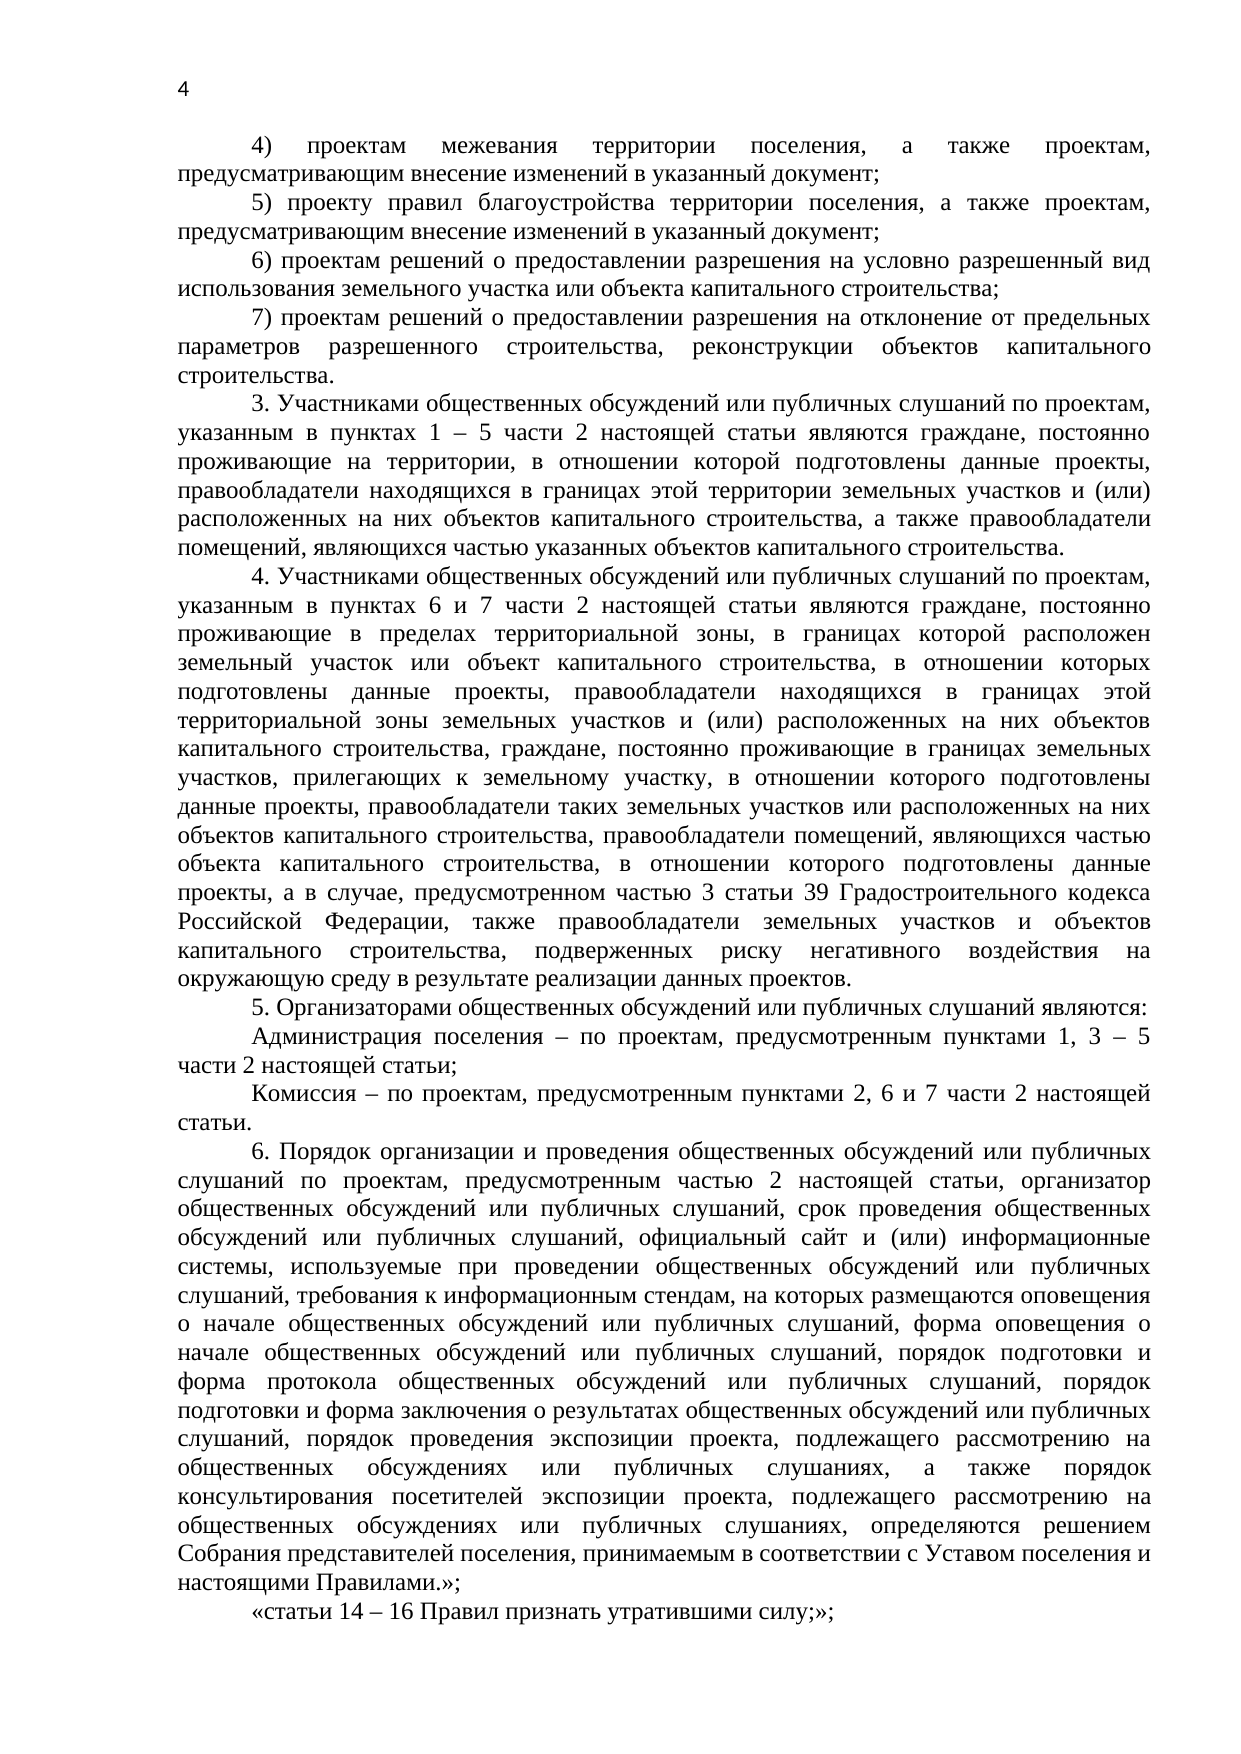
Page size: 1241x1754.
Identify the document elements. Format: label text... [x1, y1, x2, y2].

text Администрация поселения – по проектам, предусмотренным пунктами 1, 3 – 5 части 2 настоящей статьи; [177, 1021, 1152, 1078]
text «статьи 14 – 16 Правил признать утратившими силу;»; [177, 1596, 1152, 1625]
text 5. Организаторами общественных обсуждений или публичных слушаний являются: [177, 992, 1152, 1021]
text 6. Порядок организации и проведения общественных обсуждений или публичных слушаний по проектам, предусмотренным частью 2 настоящей статьи, организатор общественных обсуждений или публичных слушаний, срок проведения общественных обсуждений или публичных слушаний, официальный сайт и (или) информационные системы, используемые при проведении общественных обсуждений или публичных слушаний, требования к информационным стендам, на которых размещаются оповещения о начале общественных обсуждений или публичных слушаний, форма оповещения о начале общественных обсуждений или публичных слушаний, порядок подготовки и форма протокола общественных обсуждений или публичных слушаний, порядок подготовки и форма заключения о результатах общественных обсуждений или публичных слушаний, порядок проведения экспозиции проекта, подлежащего рассмотрению на общественных обсуждениях или публичных слушаниях, а также порядок консультирования посетителей экспозиции проекта, подлежащего рассмотрению на общественных обсуждениях или публичных слушаниях, определяются решением Собрания представителей поселения, принимаемым в соответствии с Уставом поселения и настоящими Правилами.»; [177, 1136, 1152, 1596]
text 4. Участниками общественных обсуждений или публичных слушаний по проектам, указанным в пунктах 6 и 7 части 2 настоящей статьи являются граждане, постоянно проживающие в пределах территориальной зоны, в границах которой расположен земельный участок или объект капитального строительства, в отношении которых подготовлены данные проекты, правообладатели находящихся в границах этой территориальной зоны земельных участков и (или) расположенных на них объектов капитального строительства, граждане, постоянно проживающие в границах земельных участков, прилегающих к земельному участку, в отношении которого подготовлены данные проекты, правообладатели таких земельных участков или расположенных на них объектов капитального строительства, правообладатели помещений, являющихся частью объекта капитального строительства, в отношении которого подготовлены данные проекты, а в случае, предусмотренном частью 3 статьи 39 Градостроительного кодекса Российской Федерации, также правообладатели земельных участков и объектов капитального строительства, подверженных риску негативного воздействия на окружающую среду в результате реализации данных проектов. [177, 561, 1152, 992]
text 4) проектам межевания территории поселения, а также проектам, предусматривающим внесение изменений в указанный документ; [177, 130, 1152, 187]
text 3. Участниками общественных обсуждений или публичных слушаний по проектам, указанным в пунктах 1 – 5 части 2 настоящей статьи являются граждане, постоянно проживающие на территории, в отношении которой подготовлены данные проекты, правообладатели находящихся в границах этой территории земельных участков и (или) расположенных на них объектов капитального строительства, а также правообладатели помещений, являющихся частью указанных объектов капитального строительства. [177, 388, 1152, 561]
text 5) проекту правил благоустройства территории поселения, а также проектам, предусматривающим внесение изменений в указанный документ; [177, 187, 1152, 245]
text 6) проектам решений о предоставлении разрешения на условно разрешенный вид использования земельного участка или объекта капитального строительства; [177, 245, 1152, 302]
text 7) проектам решений о предоставлении разрешения на отклонение от предельных параметров разрешенного строительства, реконструкции объектов капитального строительства. [177, 302, 1152, 388]
text Комиссия – по проектам, предусмотренным пунктами 2, 6 и 7 части 2 настоящей статьи. [177, 1078, 1152, 1136]
